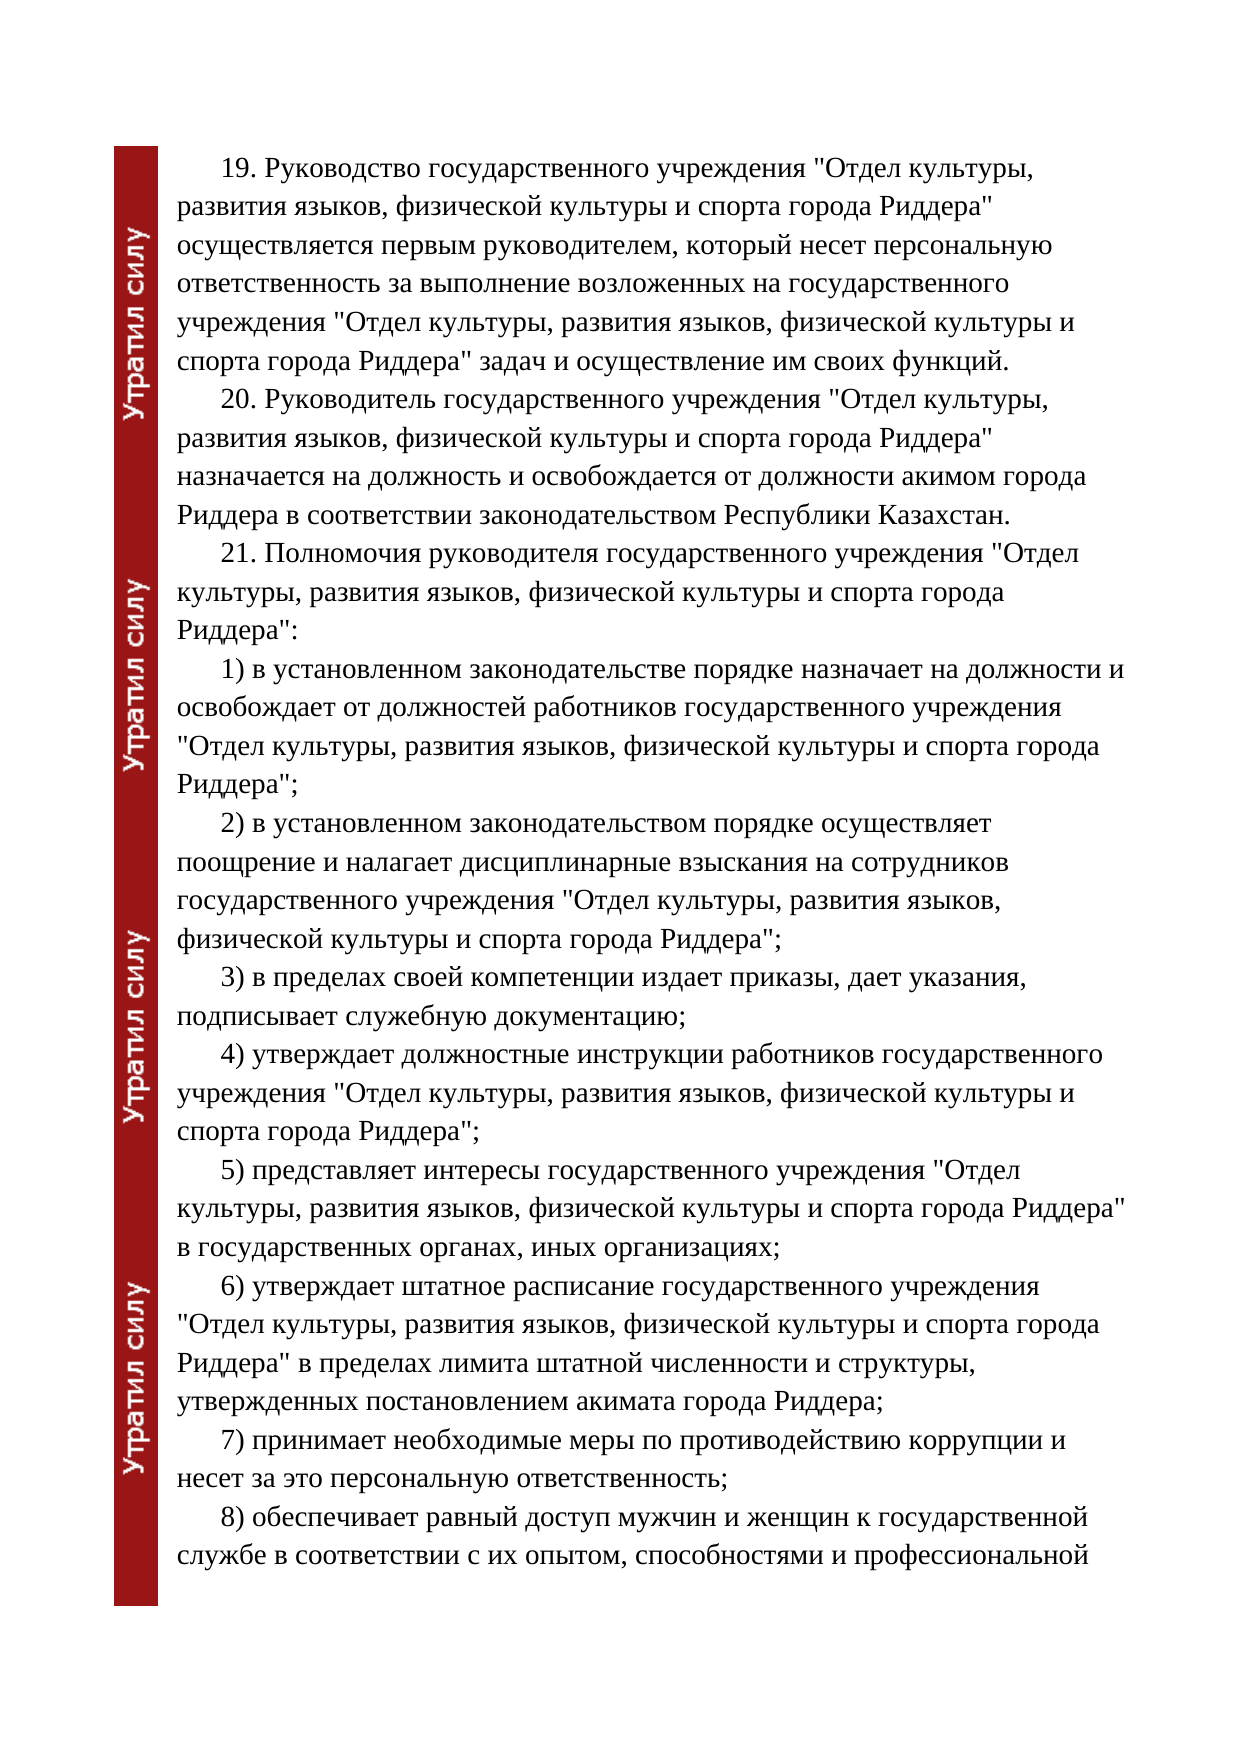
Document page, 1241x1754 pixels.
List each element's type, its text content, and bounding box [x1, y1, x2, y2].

picture [114, 146, 158, 150]
picture [114, 1571, 158, 1606]
